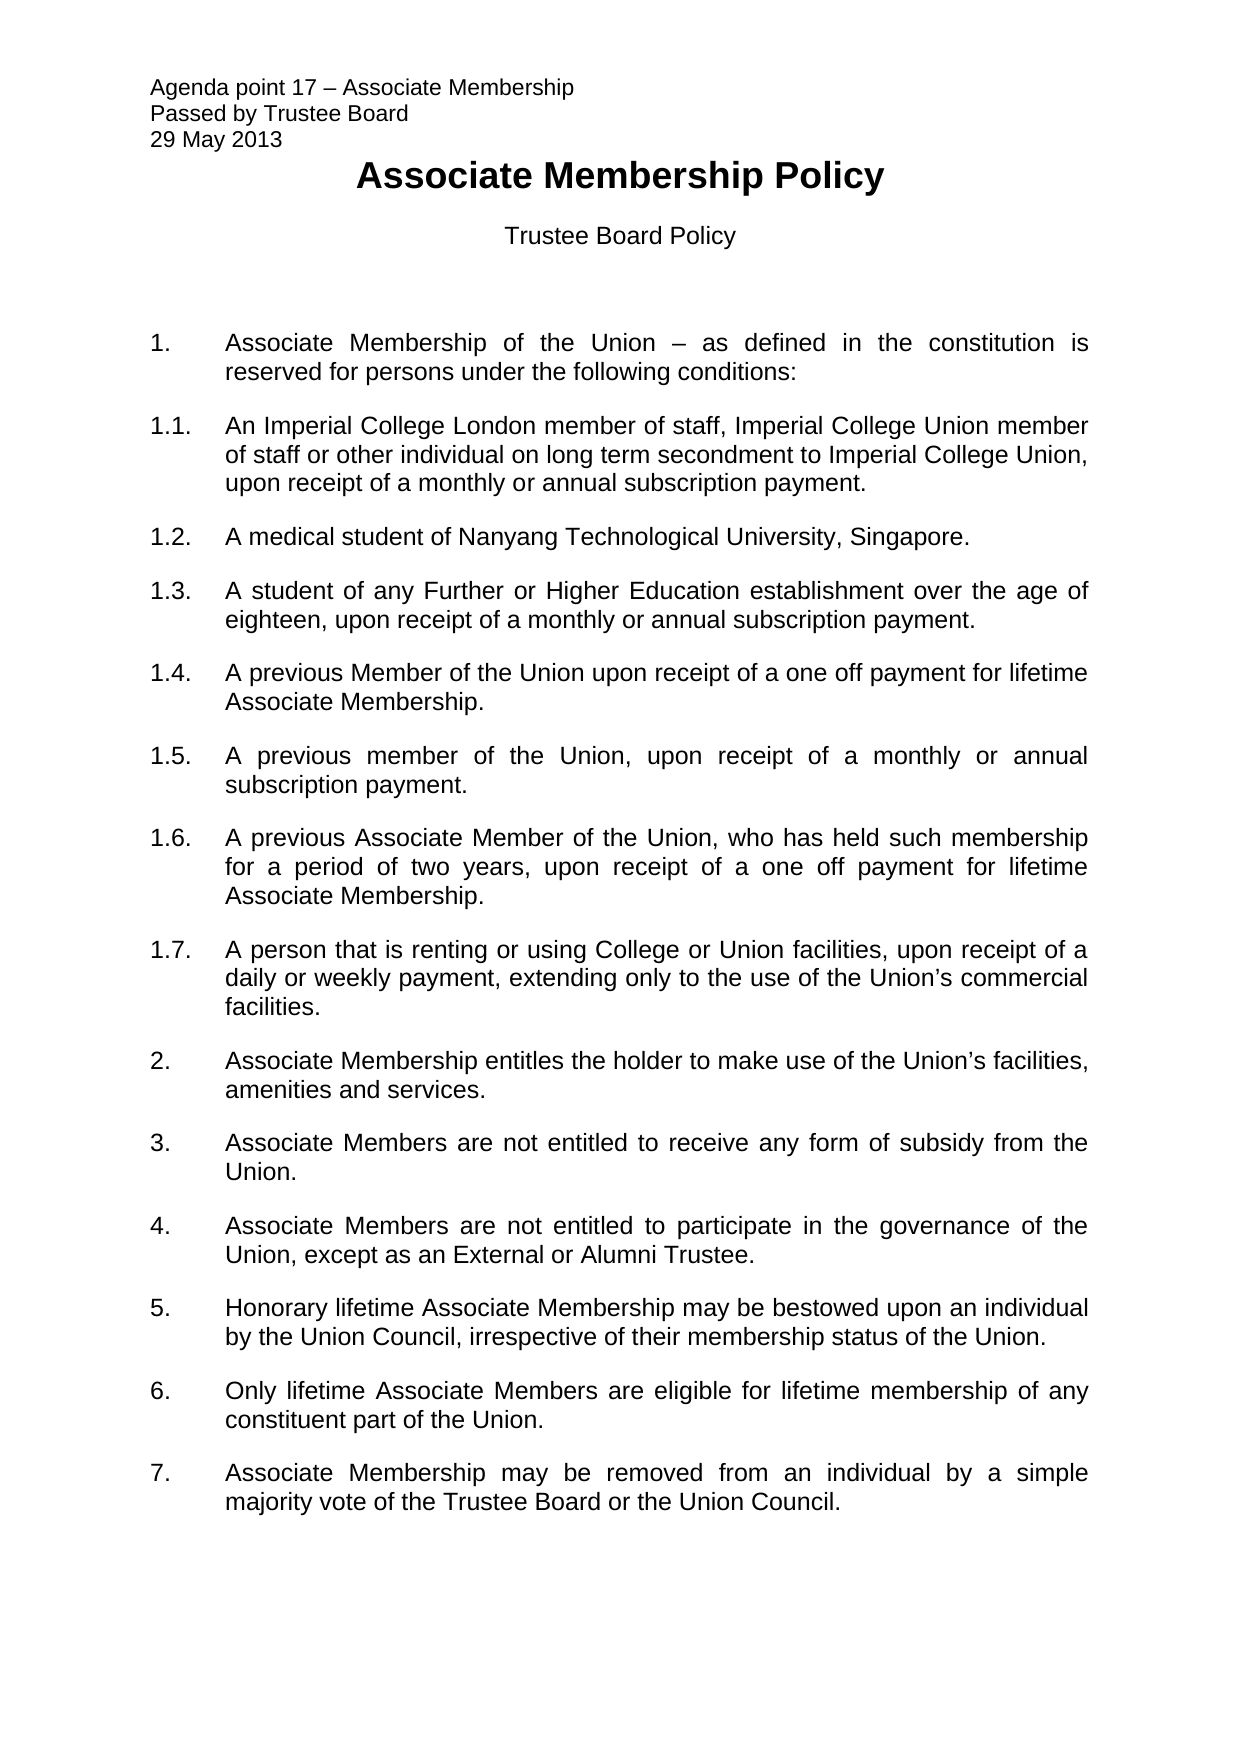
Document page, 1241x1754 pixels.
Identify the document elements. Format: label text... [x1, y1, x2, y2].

list Associate Membership of the Union – as defined in the constitution is reserved for persons under the following conditions: [150, 328, 1090, 386]
list Associate Membership may be removed from an individual by a simple majority vote of the Trustee Board or the Union Council. [150, 1458, 1090, 1516]
list A previous Associate Member of the Union, who has held such membership for a period of two years, upon receipt of a one off payment for lifetime Associate Membership. [150, 823, 1090, 910]
list A person that is renting or using College or Union facilities, upon receipt of a daily or weekly payment, extending only to the use of the Union’s commercial facilities. [150, 935, 1090, 1021]
list Only lifetime Associate Members are eligible for lifetime membership of any constituent part of the Union. [150, 1376, 1090, 1433]
list Honorary lifetime Associate Membership may be bestowed upon an individual by the Union Council, irrespective of their membership status of the Union. [150, 1293, 1090, 1351]
list An Imperial College London member of staff, Imperial College Union member of staff or other individual on long term secondment to Imperial College Union, upon receipt of a monthly or annual subscription payment. [150, 411, 1090, 497]
text Associate Membership Policy [150, 153, 1090, 196]
list A previous Member of the Union upon receipt of a one off payment for lifetime Associate Membership. [150, 658, 1090, 716]
list A medical student of Nanyang Technological University, Singapore. [150, 522, 1090, 551]
text Trustee Board Policy [150, 221, 1090, 250]
list A student of any Further or Higher Education establishment over the age of eighteen, upon receipt of a monthly or annual subscription payment. [150, 576, 1090, 633]
list A previous member of the Union, upon receipt of a monthly or annual subscription payment. [150, 741, 1090, 798]
list Associate Membership entitles the holder to make use of the Union’s facilities, amenities and services. [150, 1046, 1090, 1103]
list Associate Members are not entitled to participate in the governance of the Union, except as an External or Alumni Trustee. [150, 1211, 1090, 1268]
list Associate Members are not entitled to receive any form of subsidy from the Union. [150, 1128, 1090, 1186]
